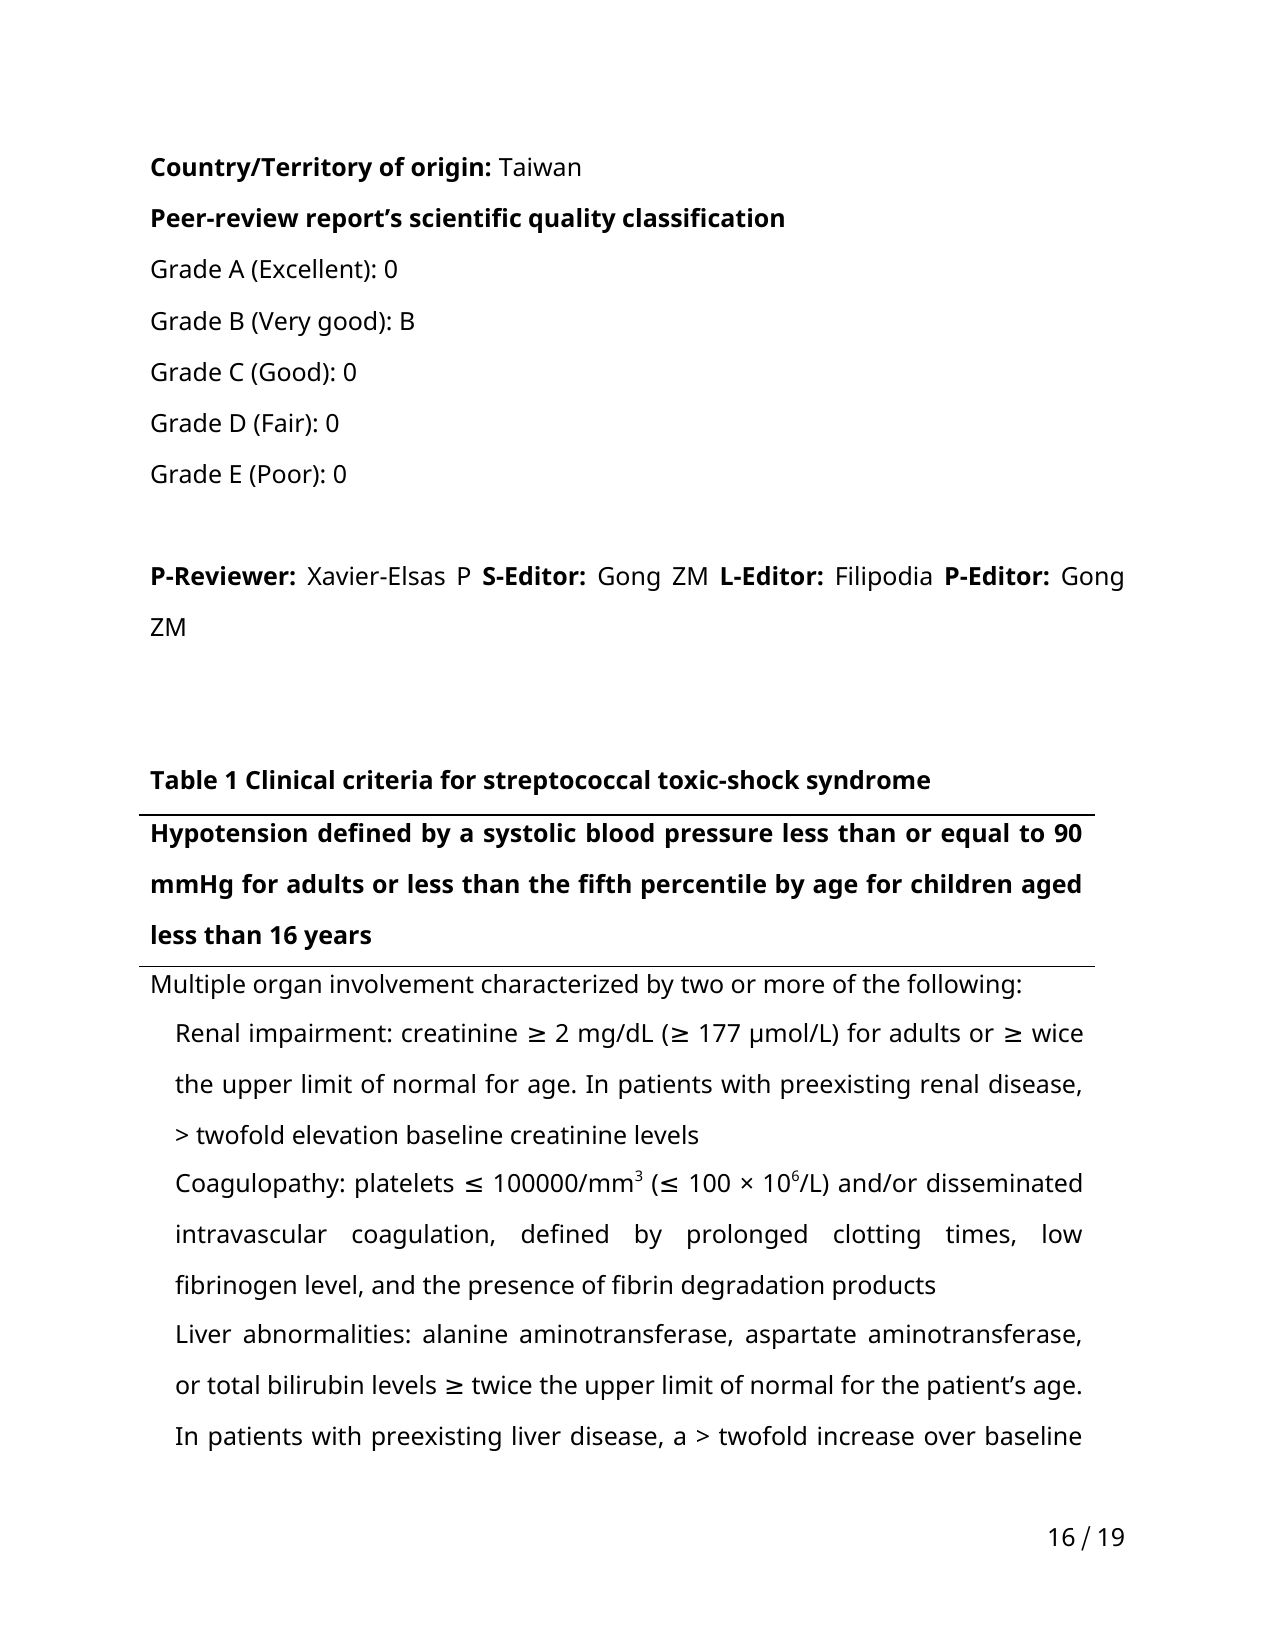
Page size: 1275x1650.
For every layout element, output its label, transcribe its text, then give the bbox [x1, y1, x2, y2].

text Grade C (Good): 0 [150, 354, 1125, 388]
text Grade D (Fair): 0 [150, 405, 1125, 439]
table_cell Multiple organ involvement characterized by two or more of the following: [139, 967, 1095, 1015]
text Country/Territory of origin: Taiwan [150, 150, 1125, 184]
text Grade A (Excellent): 0 [150, 252, 1125, 286]
text Table 1 Clinical criteria for streptococcal toxic-shock syndrome [150, 762, 1125, 797]
text Grade B (Very good): B [150, 303, 1125, 337]
table_header Hypotension defined by a systolic blood pressure less than or equal to 90 mmHg for adults or less than the fifth percentile by age for children aged less than 16 years [139, 816, 1095, 966]
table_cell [139, 1316, 1095, 1452]
text Grade E (Poor): 0 [150, 456, 1125, 490]
table_cell Coagulopathy: platelets ≤ 100000/mm3 (≤ 100 × 106/L) and/or disseminated intravascular coagulation, defined by prolonged clotting times, low fibrinogen level, and the presence of fibrin degradation products [139, 1166, 1095, 1316]
text P-Reviewer: Xavier-Elsas P S-Editor: Gong ZM L-Editor: Filipodia P-Editor: Gong ZM [150, 558, 1125, 643]
table_cell Renal impairment: creatinine ≥ 2 mg/dL (≥ 177 μmol/L) for adults or ≥ wice the upper limit of normal for age. In patients with preexisting renal disease, > twofold elevation baseline creatinine levels [139, 1015, 1095, 1166]
text Peer-review report’s scientific quality classification [150, 201, 1125, 235]
